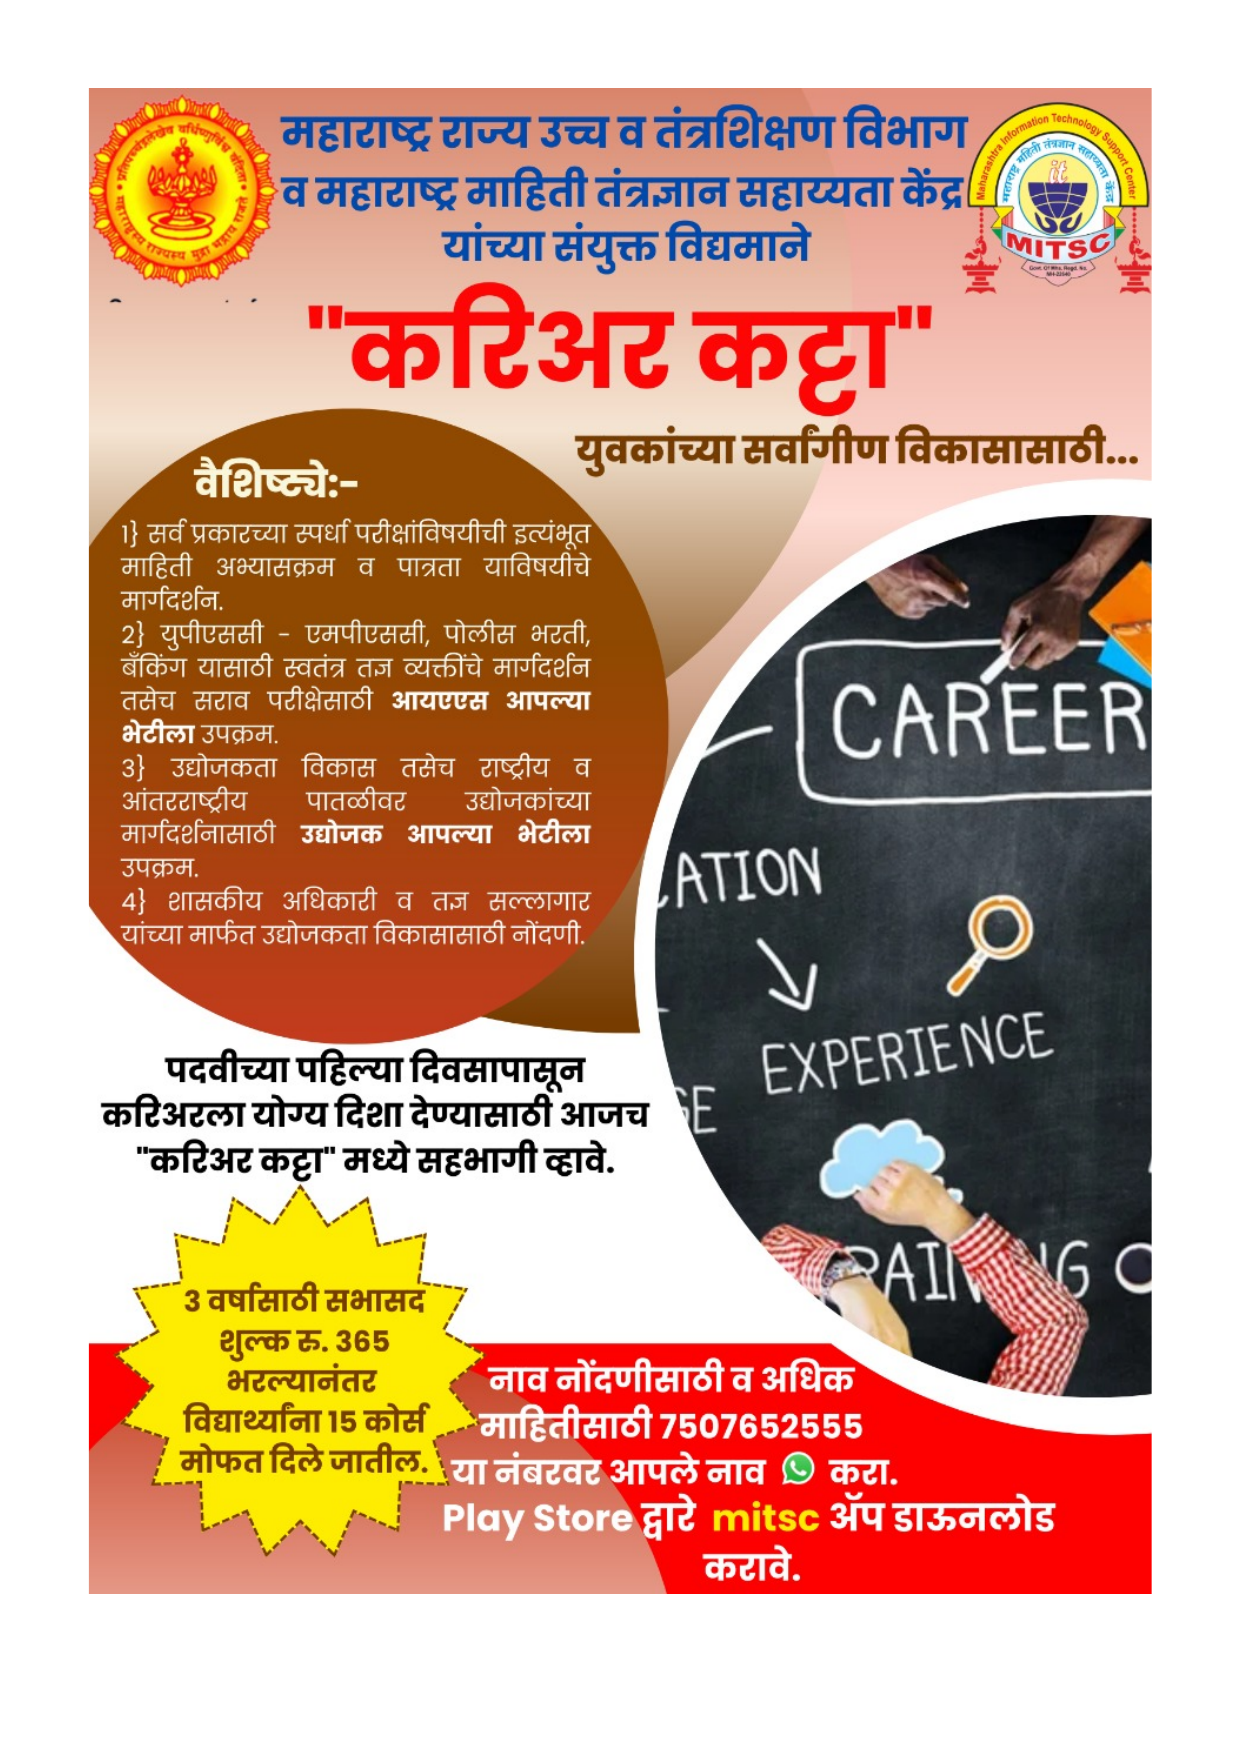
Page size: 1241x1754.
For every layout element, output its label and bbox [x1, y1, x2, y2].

picture [88, 88, 1152, 1594]
